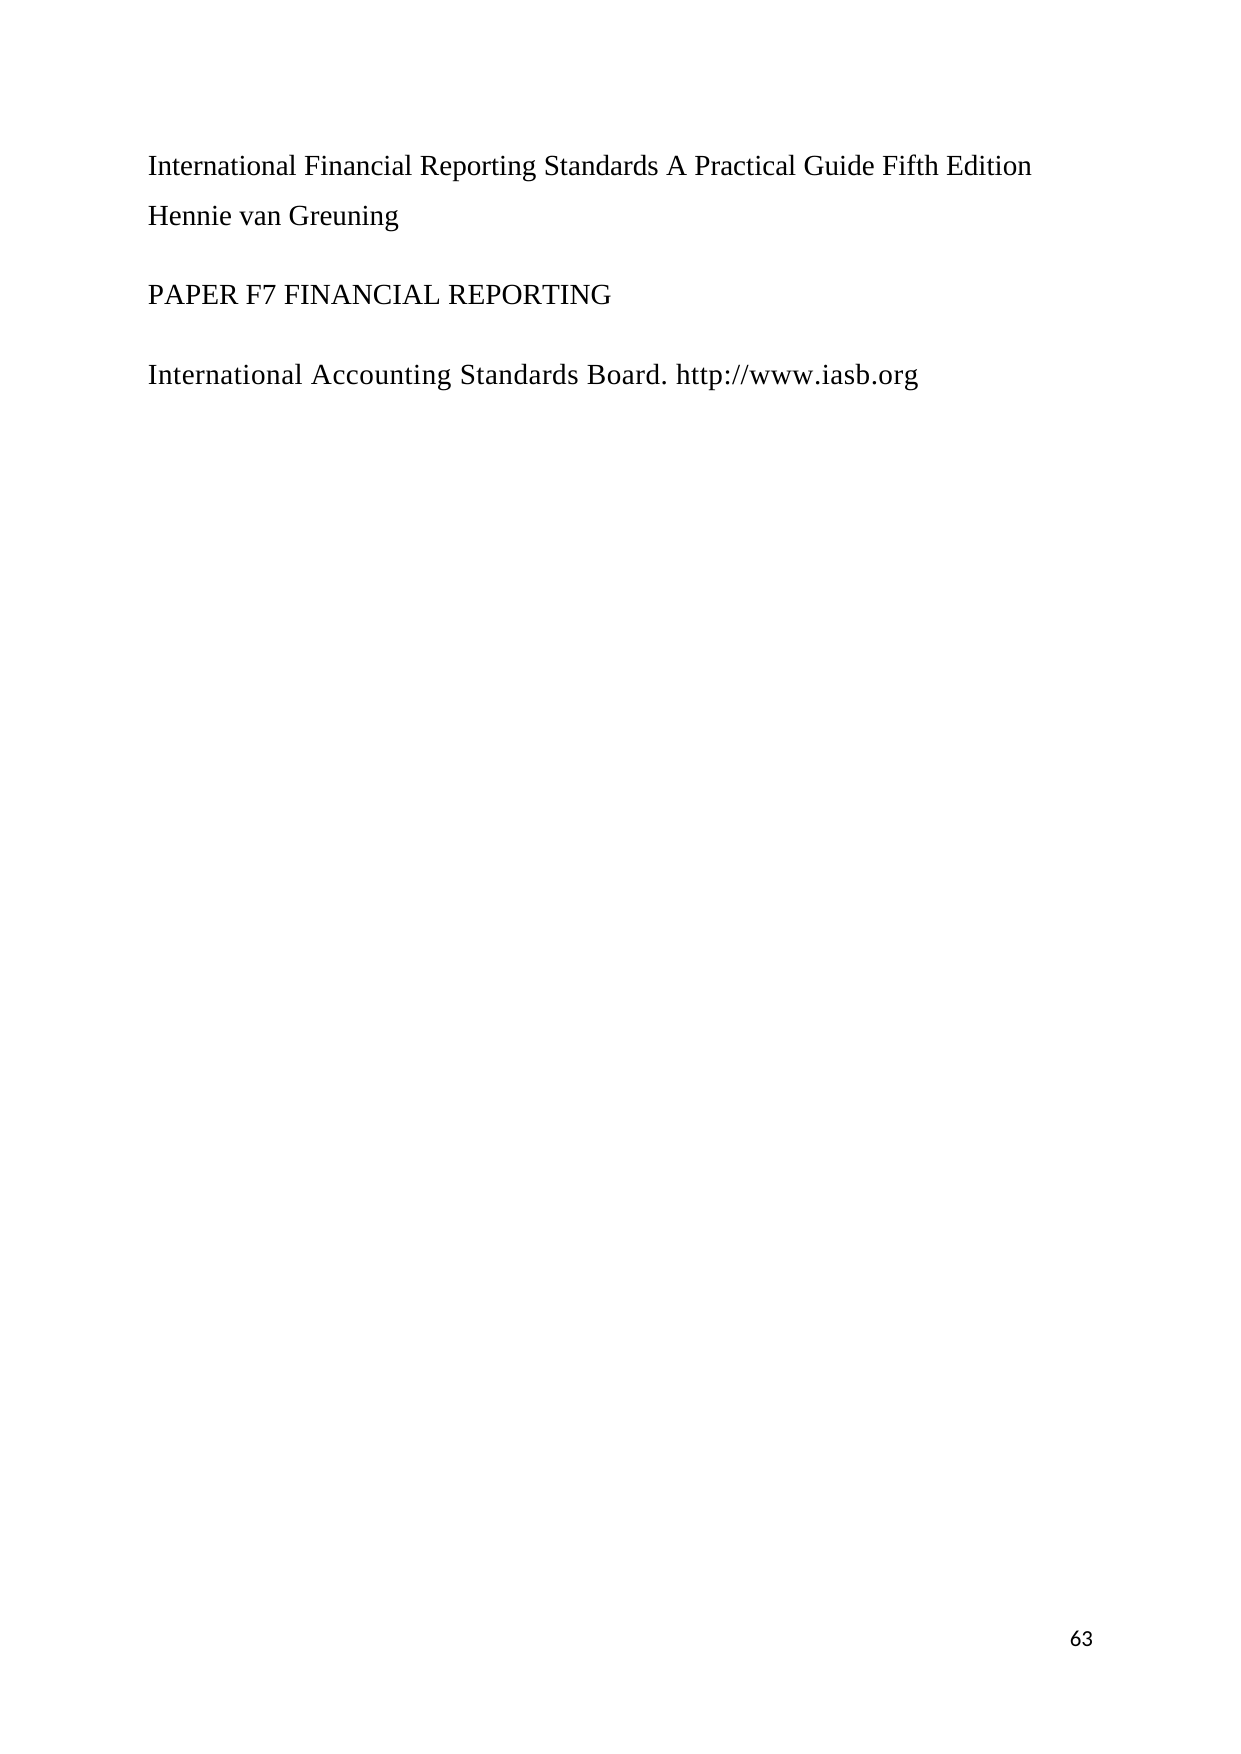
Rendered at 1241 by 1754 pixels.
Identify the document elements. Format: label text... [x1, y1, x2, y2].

text International Financial Reporting Standards A Practical Guide Fifth Edition Hennie van Greuning [148, 148, 1093, 231]
text International Accounting Standards Board. http://www.iasb.org [148, 357, 1093, 390]
text PAPER F7 FINANCIAL REPORTING [148, 277, 1093, 311]
